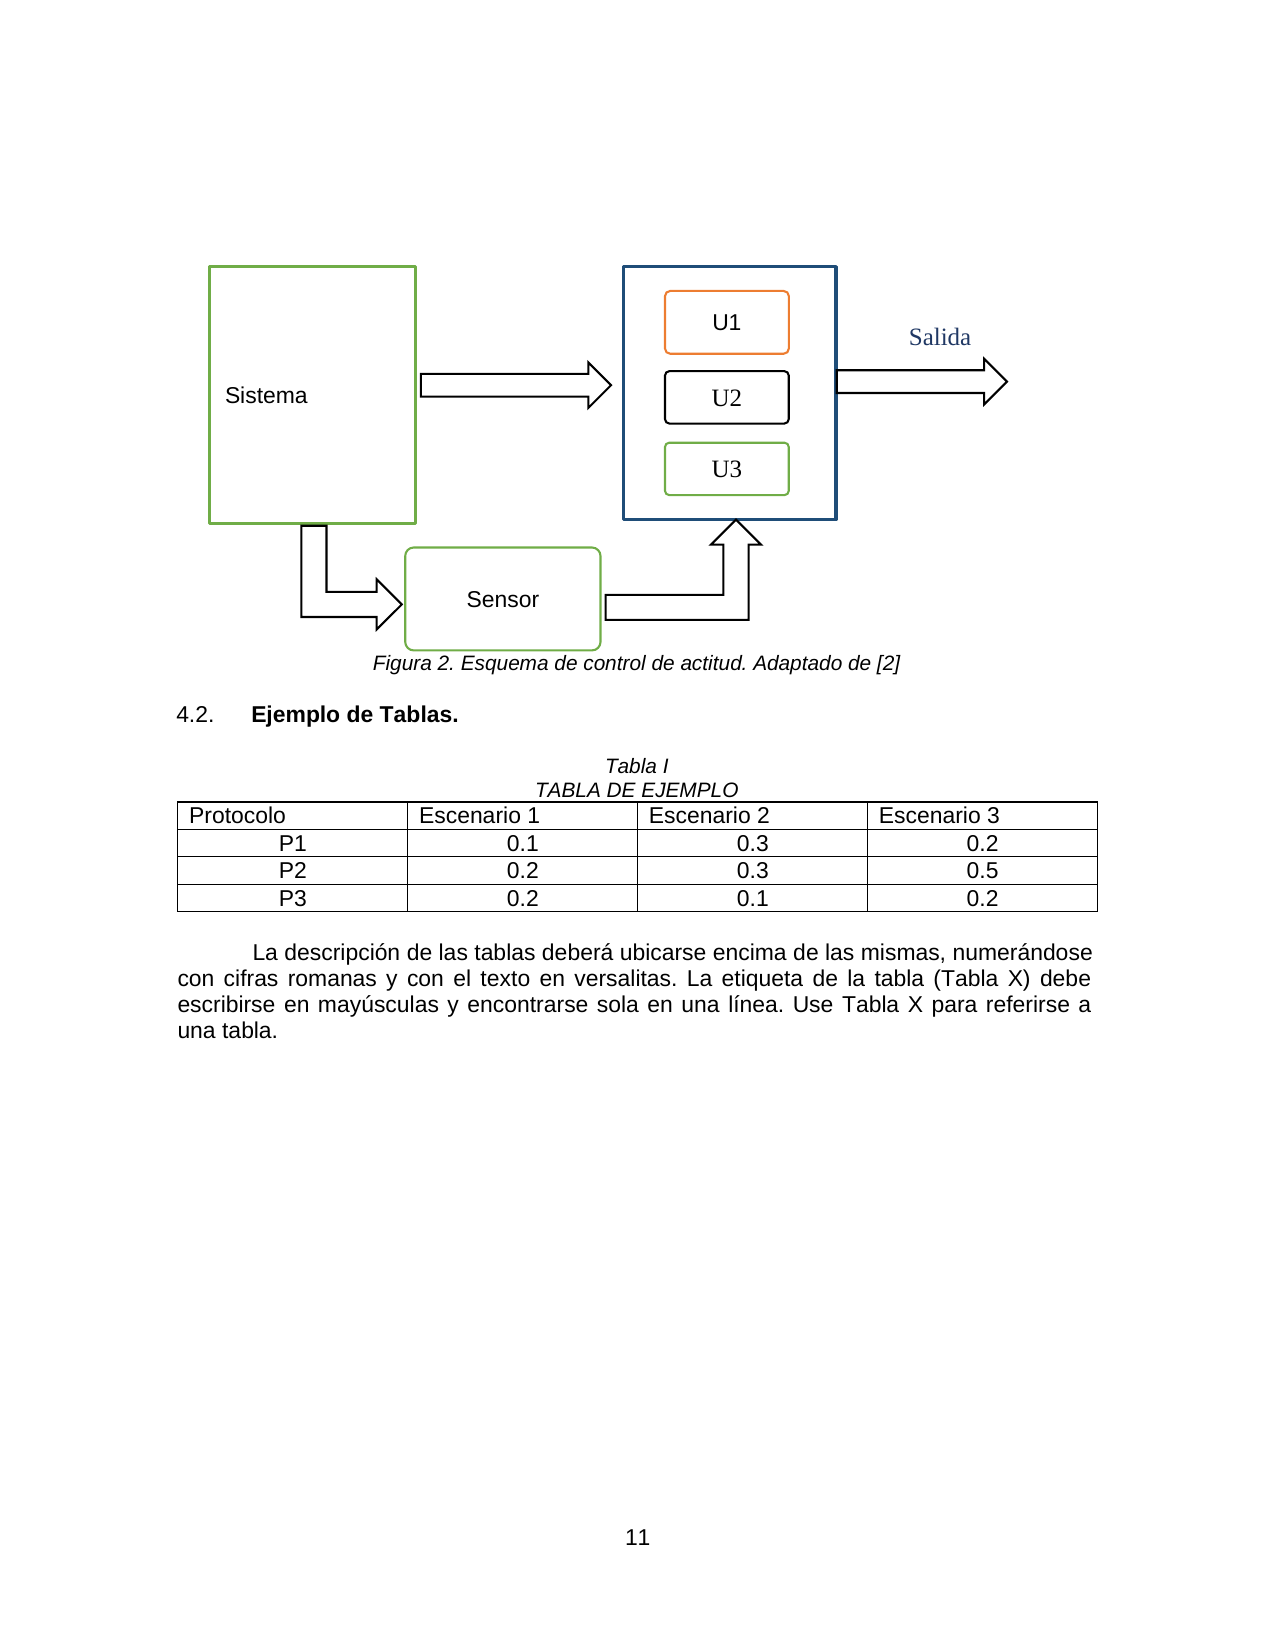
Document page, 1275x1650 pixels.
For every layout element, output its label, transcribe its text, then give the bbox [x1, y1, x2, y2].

table_cell 0.2 [408, 857, 637, 884]
table_cell 0.2 [868, 830, 1097, 856]
table_cell P2 [178, 857, 407, 884]
table_header Escenario 2 [638, 803, 867, 829]
table_cell 0.3 [638, 857, 867, 884]
table_header Escenario 3 [868, 803, 1097, 829]
text Tabla I [177, 753, 1098, 777]
table_cell 0.2 [868, 885, 1097, 911]
table_cell 0.5 [868, 857, 1097, 884]
text Figura 2. Esquema de control de actitud. Adaptado de [2] [177, 651, 1098, 674]
text La descripción de las tablas deberá ubicarse encima de las mismas, numerándose con cifras romanas y con el texto en versalitas. La etiqueta de la tabla (Tabla X) debe escribirse en mayúsculas y encontrarse sola en una línea. Use Tabla X para referirse a una tabla. [177, 938, 1093, 1044]
table_cell 0.1 [408, 830, 637, 856]
subtitle Ejemplo de Tablas. [176, 701, 1098, 727]
table_header Protocolo [178, 803, 407, 829]
table_cell 0.1 [638, 885, 867, 911]
table_cell 0.2 [408, 885, 637, 911]
text TABLA DE EJEMPLO [177, 777, 1098, 801]
table_cell 0.3 [638, 830, 867, 856]
table_cell P3 [178, 885, 407, 911]
table_header Escenario 1 [408, 803, 637, 829]
table_cell P1 [178, 830, 407, 856]
